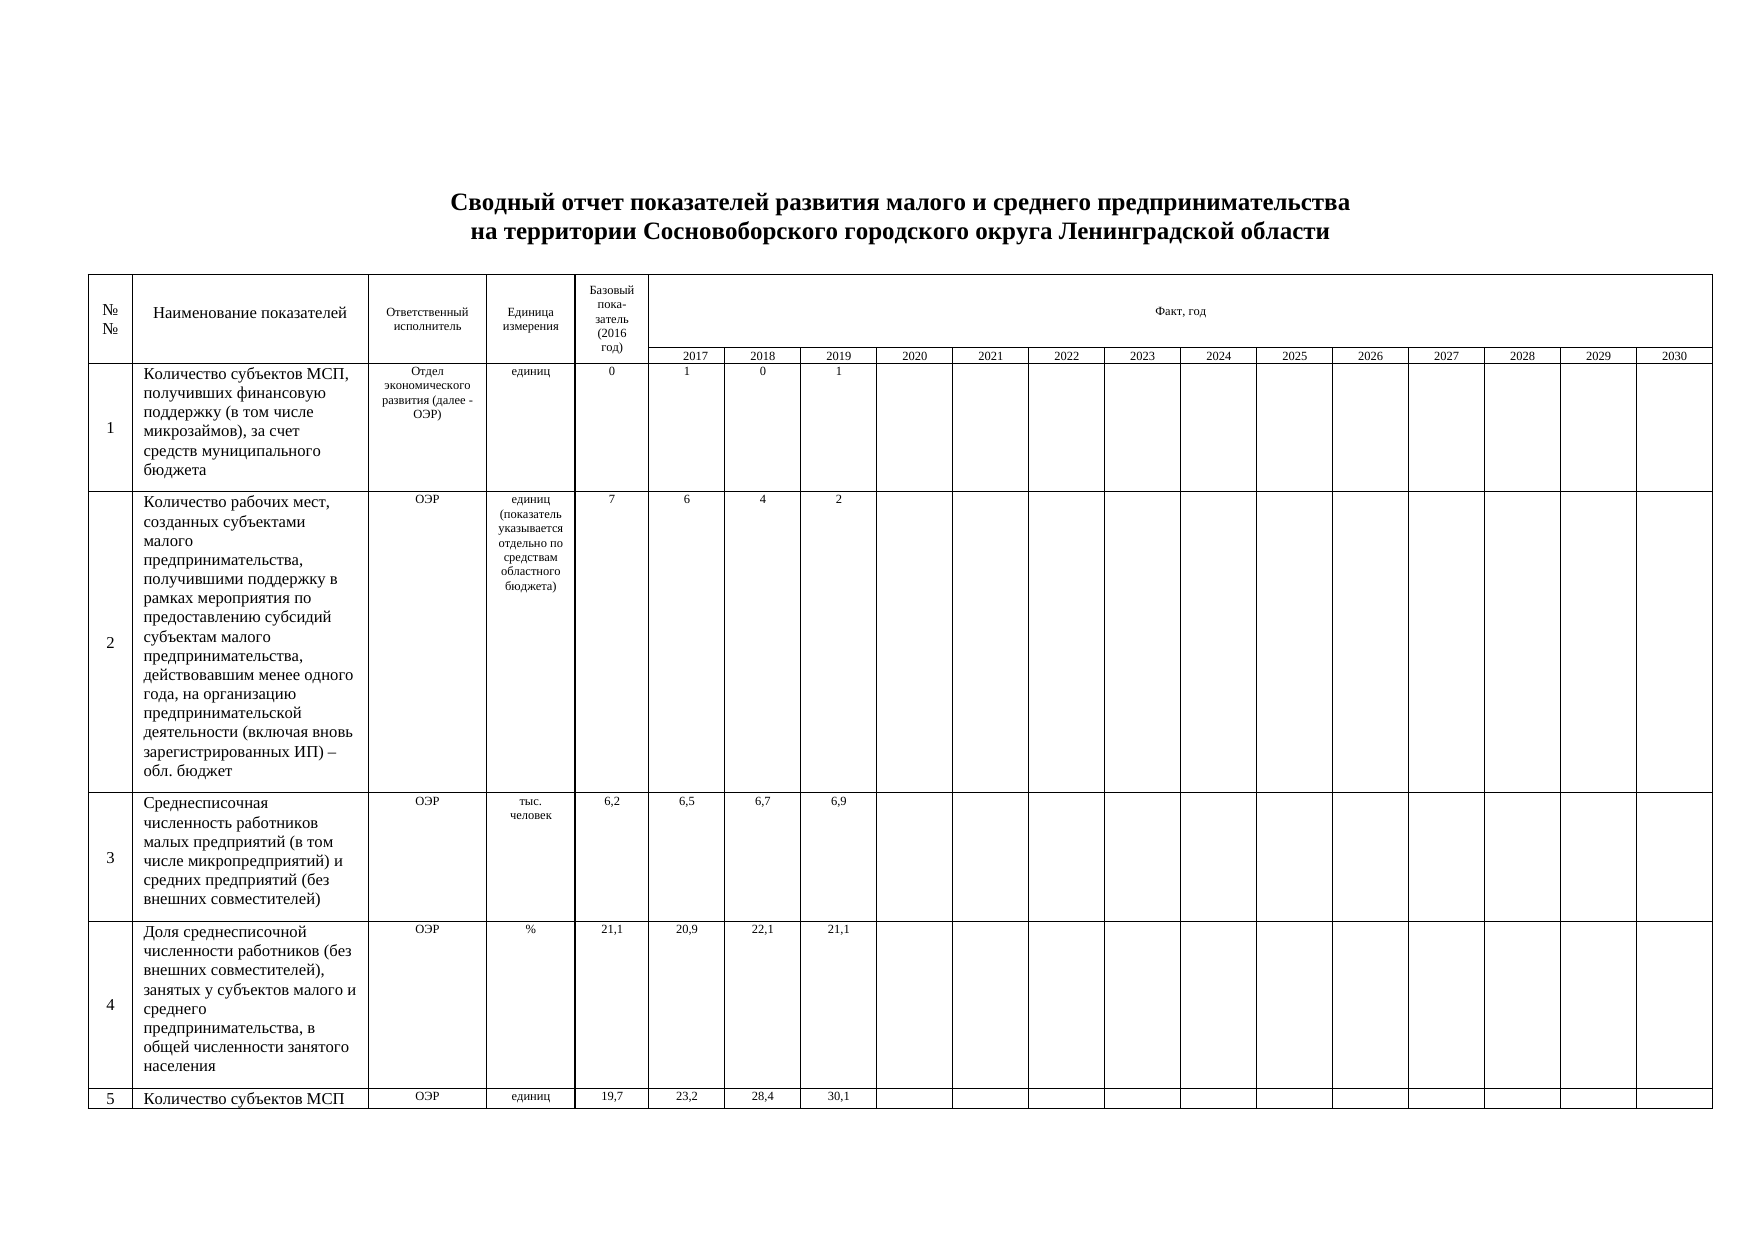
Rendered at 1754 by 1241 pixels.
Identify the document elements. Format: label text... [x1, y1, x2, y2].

table_cell [1257, 1089, 1332, 1108]
table_cell [1257, 793, 1332, 921]
table_cell 1 [89, 364, 132, 491]
table_cell 2019 [801, 348, 876, 363]
table_cell 23,2 [649, 1089, 724, 1108]
table_cell 6,9 [801, 793, 876, 921]
table_cell [1257, 364, 1332, 491]
table_cell 6,7 [725, 793, 800, 921]
table_cell [877, 364, 952, 491]
table_cell 20,9 [649, 922, 724, 1088]
table_cell [953, 793, 1028, 921]
table_cell % [487, 922, 574, 1088]
table_cell [1637, 793, 1712, 921]
table_cell 2025 [1257, 348, 1332, 363]
table_cell [1485, 922, 1560, 1088]
table_cell 2017 [649, 348, 724, 363]
table_cell [1485, 364, 1560, 491]
table_cell 2018 [725, 348, 800, 363]
table_cell 6,5 [649, 793, 724, 921]
table_cell [1409, 793, 1484, 921]
table_cell 2021 [953, 348, 1028, 363]
table_cell 22,1 [725, 922, 800, 1088]
table_cell [1409, 364, 1484, 491]
table_cell [1105, 793, 1180, 921]
text Сводный отчет показателей развития малого и среднего предпринимательства [150, 187, 1651, 216]
table_cell 0 [725, 364, 800, 491]
table_cell ОЭР [369, 1089, 486, 1108]
table_cell единиц (показатель указывается отдельно по средствам областного бюджета) [487, 492, 574, 792]
table_header Факт, год [649, 275, 1712, 347]
table_cell [1105, 1089, 1180, 1108]
table_cell [1485, 1089, 1560, 1108]
table_cell 4 [725, 492, 800, 792]
table_cell [1485, 793, 1560, 921]
table_cell [1561, 922, 1636, 1088]
table_cell 28,4 [725, 1089, 800, 1108]
table_cell [953, 1089, 1028, 1108]
table_cell [1561, 793, 1636, 921]
table_cell 21,1 [576, 922, 648, 1088]
table_cell [1561, 492, 1636, 792]
table_cell 2 [89, 492, 132, 792]
table_cell [953, 364, 1028, 491]
table_cell [953, 922, 1028, 1088]
table_cell 30,1 [801, 1089, 876, 1108]
table_cell единиц [487, 364, 574, 491]
table_cell [1257, 492, 1332, 792]
table_cell [1409, 922, 1484, 1088]
table_cell 2024 [1181, 348, 1256, 363]
table_cell [877, 492, 952, 792]
table_cell [1333, 922, 1408, 1088]
table_cell Отдел экономического развития (далее - ОЭР) [369, 364, 486, 491]
table_cell 2022 [1029, 348, 1104, 363]
table_header Базовый пока-затель (2016 год) [576, 275, 648, 363]
table_cell [877, 793, 952, 921]
table_cell [1637, 492, 1712, 792]
table_cell 0 [576, 364, 648, 491]
table_cell [1029, 1089, 1104, 1108]
table_cell [1181, 492, 1256, 792]
table_cell [1333, 1089, 1408, 1108]
table_cell тыс. человек [487, 793, 574, 921]
table_cell единиц [487, 1089, 574, 1108]
table_cell [1637, 922, 1712, 1088]
table_cell 1 [649, 364, 724, 491]
table_cell [877, 1089, 952, 1108]
table_cell [953, 492, 1028, 792]
table_header №№ [89, 275, 132, 363]
table_cell [1029, 922, 1104, 1088]
table_cell 6 [649, 492, 724, 792]
table_cell 4 [89, 922, 132, 1088]
table_cell [1181, 922, 1256, 1088]
table_header Наименование показателей [133, 275, 368, 363]
table_cell 6,2 [576, 793, 648, 921]
table_cell [1181, 1089, 1256, 1108]
table_cell [1637, 364, 1712, 491]
table_cell [1105, 364, 1180, 491]
table_cell [1409, 1089, 1484, 1108]
table_cell ОЭР [369, 793, 486, 921]
table_cell Количество субъектов МСП, получивших финансовую поддержку (в том числе микрозаймов), за счет средств муниципального бюджета [133, 364, 368, 491]
table_cell 2 [801, 492, 876, 792]
table_cell Среднесписочная численность работников малых предприятий (в том числе микропредприятий) и средних предприятий (без внешних совместителей) [133, 793, 368, 921]
table_cell 2026 [1333, 348, 1408, 363]
table_cell 5 [89, 1089, 132, 1108]
table_cell [1181, 793, 1256, 921]
table_cell [1181, 364, 1256, 491]
table_cell ОЭР [369, 922, 486, 1088]
table_cell Доля среднесписочной численности работников (без внешних совместителей), занятых у субъектов малого и среднего предпринимательства, в общей численности занятого населения [133, 922, 368, 1088]
table_cell [1029, 364, 1104, 491]
table_cell 21,1 [801, 922, 876, 1088]
table_cell [1485, 492, 1560, 792]
table_cell 19,7 [576, 1089, 648, 1108]
table_cell [1105, 922, 1180, 1088]
table_cell ОЭР [369, 492, 486, 792]
table_cell [877, 922, 952, 1088]
table_cell 7 [576, 492, 648, 792]
table_cell [1257, 922, 1332, 1088]
table_cell [1029, 492, 1104, 792]
table_cell 2028 [1485, 348, 1560, 363]
table_cell [1637, 1089, 1712, 1108]
table_cell 3 [89, 793, 132, 921]
table_cell [1409, 492, 1484, 792]
table_header Единица измерения [487, 275, 574, 363]
table_cell [1561, 364, 1636, 491]
table_cell Количество рабочих мест, созданных субъектами малого предпринимательства, получившими поддержку в рамках мероприятия по предоставлению субсидий субъектам малого предпринимательства, действовавшим менее одного года, на организацию предпринимательской деятельности (включая вновь зарегистрированных ИП) – обл. бюджет [133, 492, 368, 792]
table_cell 2027 [1409, 348, 1484, 363]
text на территории Сосновоборского городского округа Ленинградской области [150, 216, 1651, 245]
table_cell [1561, 1089, 1636, 1108]
table_cell 2023 [1105, 348, 1180, 363]
table_cell 1 [801, 364, 876, 491]
table_cell [1333, 364, 1408, 491]
table_cell [1029, 793, 1104, 921]
table_header Ответственный исполнитель [369, 275, 486, 363]
table_cell [1333, 793, 1408, 921]
table_cell 2029 [1561, 348, 1636, 363]
table_cell [1333, 492, 1408, 792]
table_cell [1105, 492, 1180, 792]
table_cell 2030 [1637, 348, 1712, 363]
table_cell 2020 [877, 348, 952, 363]
